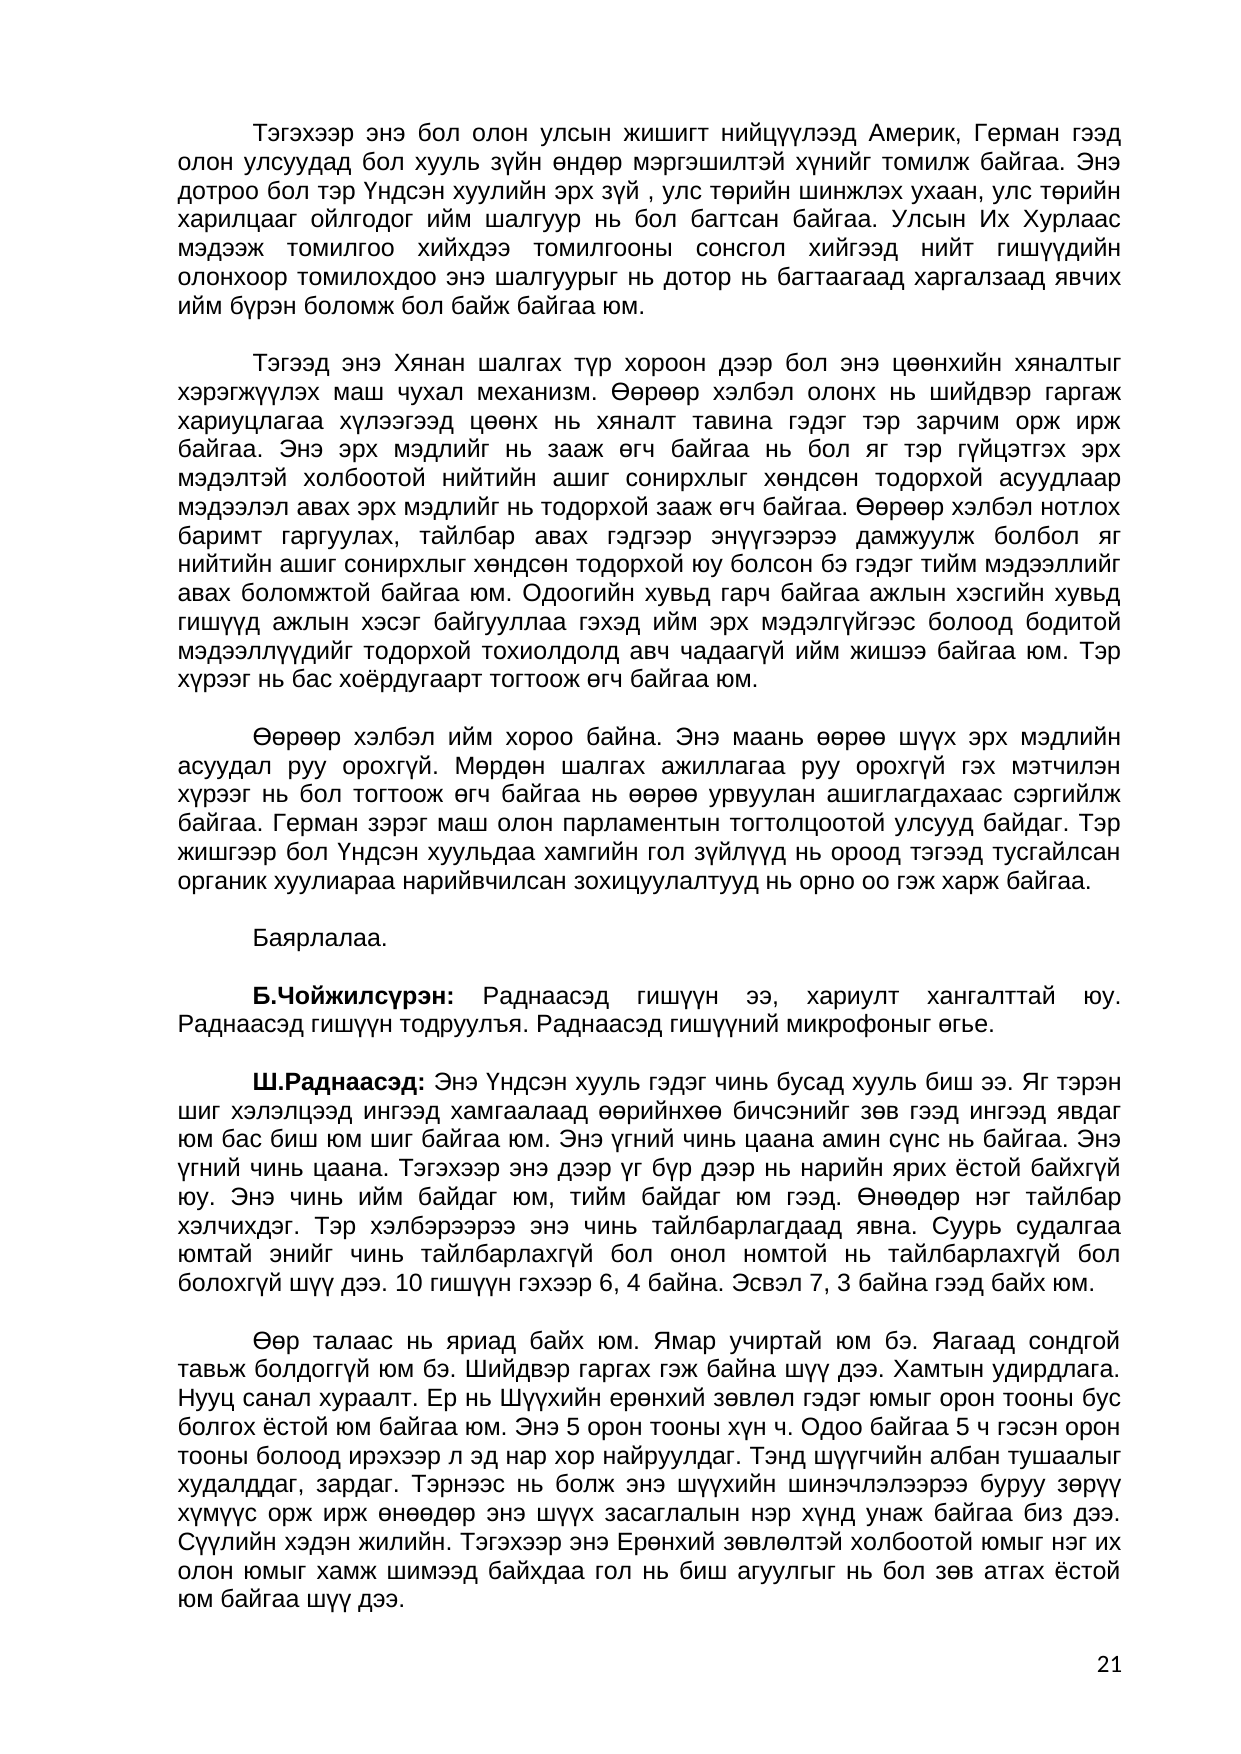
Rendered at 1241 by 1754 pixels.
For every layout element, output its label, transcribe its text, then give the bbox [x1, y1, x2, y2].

text Тэгэхээр энэ бол олон улсын жишигт нийцүүлээд Америк, Герман гээд олон улсуудад бол хууль зүйн өндөр мэргэшилтэй хүнийг томилж байгаа. Энэ дотроо бол тэр Үндсэн хуулийн эрх зүй , улс төрийн шинжлэх ухаан, улс төрийн харилцааг ойлгодог ийм шалгуур нь бол багтсан байгаа. Улсын Их Хурлаас мэдээж томилгоо хийхдээ томилгооны сонсгол хийгээд нийт гишүүдийн олонхоор томилохдоо энэ шалгуурыг нь дотор нь багтаагаад харгалзаад явчих ийм бүрэн боломж бол байж байгаа юм. [177, 118, 1122, 319]
text Тэгээд энэ Хянан шалгах түр хороон дээр бол энэ цөөнхийн хяналтыг хэрэгжүүлэх маш чухал механизм. Өөрөөр хэлбэл олонх нь шийдвэр гаргаж хариуцлагаа хүлээгээд цөөнх нь хяналт тавина гэдэг тэр зарчим орж ирж байгаа. Энэ эрх мэдлийг нь зааж өгч байгаа нь бол яг тэр гүйцэтгэх эрх мэдэлтэй холбоотой нийтийн ашиг сонирхлыг хөндсөн тодорхой асуудлаар мэдээлэл авах эрх мэдлийг нь тодорхой зааж өгч байгаа. Өөрөөр хэлбэл нотлох баримт гаргуулах, тайлбар авах гэдгээр энүүгээрээ дамжуулж болбол яг нийтийн ашиг сонирхлыг хөндсөн тодорхой юу болсон бэ гэдэг тийм мэдээллийг авах боломжтой байгаа юм. Одоогийн хувьд гарч байгаа ажлын хэсгийн хувьд гишүүд ажлын хэсэг байгууллаа гэхэд ийм эрх мэдэлгүйгээс болоод бодитой мэдээллүүдийг тодорхой тохиолдолд авч чадаагүй ийм жишээ байгаа юм. Тэр хүрээг нь бас хоёрдугаарт тогтоож өгч байгаа юм. [177, 348, 1122, 693]
text Б.Чойжилсүрэн: Раднаасэд гишүүн ээ, хариулт хангалттай юу. Раднаасэд гишүүн тодруулъя. Раднаасэд гишүүний микрофоныг өгье. [177, 981, 1122, 1038]
text Ш.Раднаасэд: Энэ Үндсэн хууль гэдэг чинь бусад хууль биш ээ. Яг тэрэн шиг хэлэлцээд ингээд хамгаалаад өөрийнхөө бичсэнийг зөв гээд ингээд явдаг юм бас биш юм шиг байгаа юм. Энэ үгний чинь цаана амин сүнс нь байгаа. Энэ үгний чинь цаана. Тэгэхээр энэ дээр үг бүр дээр нь нарийн ярих ёстой байхгүй юу. Энэ чинь ийм байдаг юм, тийм байдаг юм гээд. Өнөөдөр нэг тайлбар хэлчихдэг. Тэр хэлбэрээрээ энэ чинь тайлбарлагдаад явна. Суурь судалгаа юмтай энийг чинь тайлбарлахгүй бол онол номтой нь тайлбарлахгүй бол болохгүй шүү дээ. 10 гишүүн гэхээр 6, 4 байна. Эсвэл 7, 3 байна гээд байх юм. [177, 1067, 1122, 1297]
text Баярлалаа. [177, 923, 1122, 952]
text Өөр талаас нь яриад байх юм. Ямар учиртай юм бэ. Яагаад сондгой тавьж болдоггүй юм бэ. Шийдвэр гаргах гэж байна шүү дээ. Хамтын удирдлага. Нууц санал хураалт. Ер нь Шүүхийн ерөнхий зөвлөл гэдэг юмыг орон тооны бус болгох ёстой юм байгаа юм. Энэ 5 орон тооны хүн ч. Одоо байгаа 5 ч гэсэн орон тооны болоод ирэхээр л эд нар хор найруулдаг. Тэнд шүүгчийн албан тушаалыг худалддаг, зардаг. Тэрнээс нь болж энэ шүүхийн шинэчлэлээрээ буруу зөрүү хүмүүс орж ирж өнөөдөр энэ шүүх засаглалын нэр хүнд унаж байгаа биз дээ. Сүүлийн хэдэн жилийн. Тэгэхээр энэ Ерөнхий зөвлөлтэй холбоотой юмыг нэг их олон юмыг хамж шимээд байхдаа гол нь биш агуулгыг нь бол зөв атгах ёстой юм байгаа шүү дээ. [177, 1326, 1122, 1613]
text Өөрөөр хэлбэл ийм хороо байна. Энэ маань өөрөө шүүх эрх мэдлийн асуудал руу орохгүй. Мөрдөн шалгах ажиллагаа руу орохгүй гэх мэтчилэн хүрээг нь бол тогтоож өгч байгаа нь өөрөө урвуулан ашиглагдахаас сэргийлж байгаа. Герман зэрэг маш олон парламентын тогтолцоотой улсууд байдаг. Тэр жишгээр бол Үндсэн хуульдаа хамгийн гол зүйлүүд нь ороод тэгээд тусгайлсан органик хуулиараа нарийвчилсан зохицуулалтууд нь орно оо гэж харж байгаа. [177, 722, 1122, 894]
